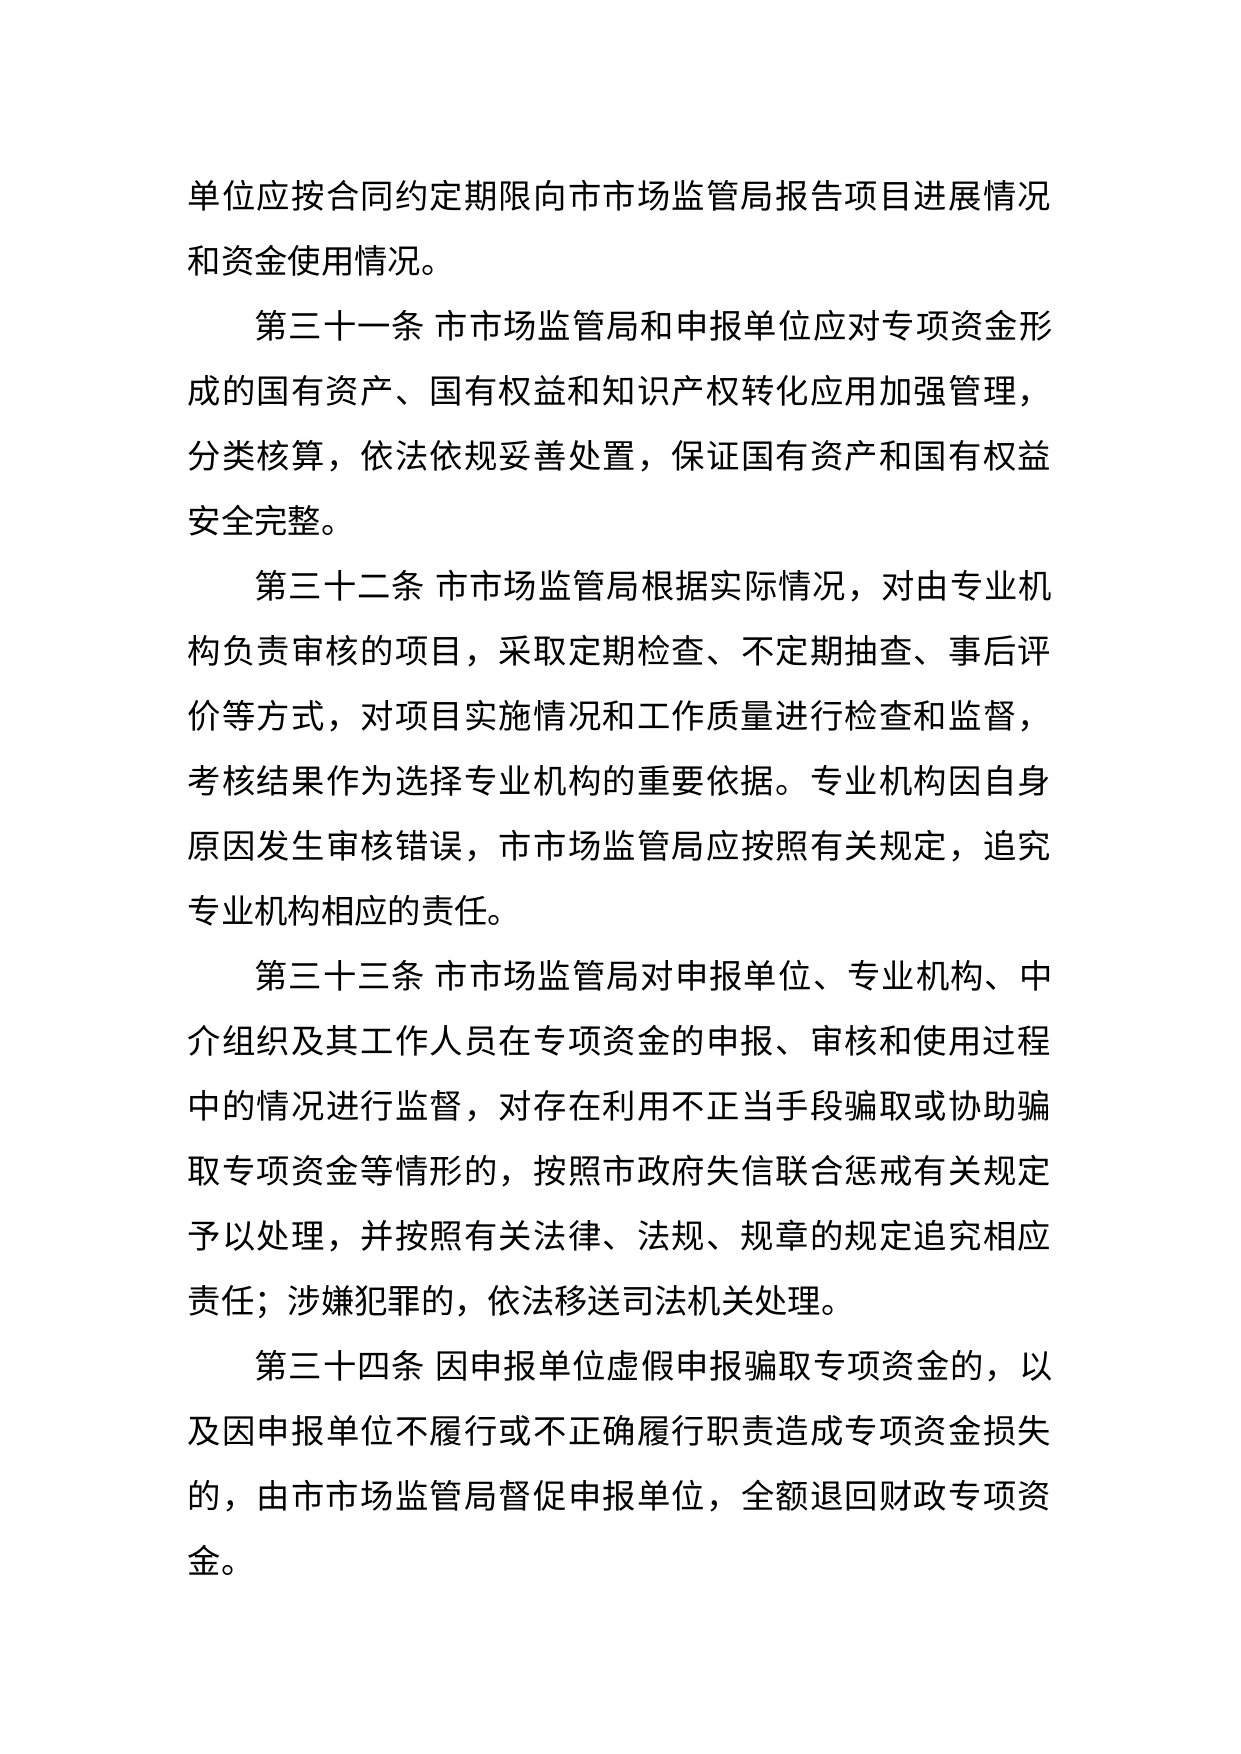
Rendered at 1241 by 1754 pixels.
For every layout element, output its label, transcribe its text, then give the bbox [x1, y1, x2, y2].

text 第三十一条 市市场监管局和申报单位应对专项资金形成的国有资产、国有权益和知识产权转化应用加强管理，分类核算，依法依规妥善处置，保证国有资产和国有权益安全完整。 [187, 292, 1053, 552]
text 第三十四条 因申报单位虚假申报骗取专项资金的，以及因申报单位不履行或不正确履行职责造成专项资金损失的，由市市场监管局督促申报单位，全额退回财政专项资金。 [187, 1332, 1053, 1592]
text 第三十二条 市市场监管局根据实际情况，对由专业机构负责审核的项目，采取定期检查、不定期抽查、事后评价等方式，对项目实施情况和工作质量进行检查和监督，考核结果作为选择专业机构的重要依据。专业机构因自身原因发生审核错误，市市场监管局应按照有关规定，追究专业机构相应的责任。 [187, 552, 1053, 942]
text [187, 162, 1053, 292]
text 第三十三条 市市场监管局对申报单位、专业机构、中介组织及其工作人员在专项资金的申报、审核和使用过程中的情况进行监督，对存在利用不正当手段骗取或协助骗取专项资金等情形的，按照市政府失信联合惩戒有关规定予以处理，并按照有关法律、法规、规章的规定追究相应责任；涉嫌犯罪的，依法移送司法机关处理。 [187, 942, 1053, 1332]
